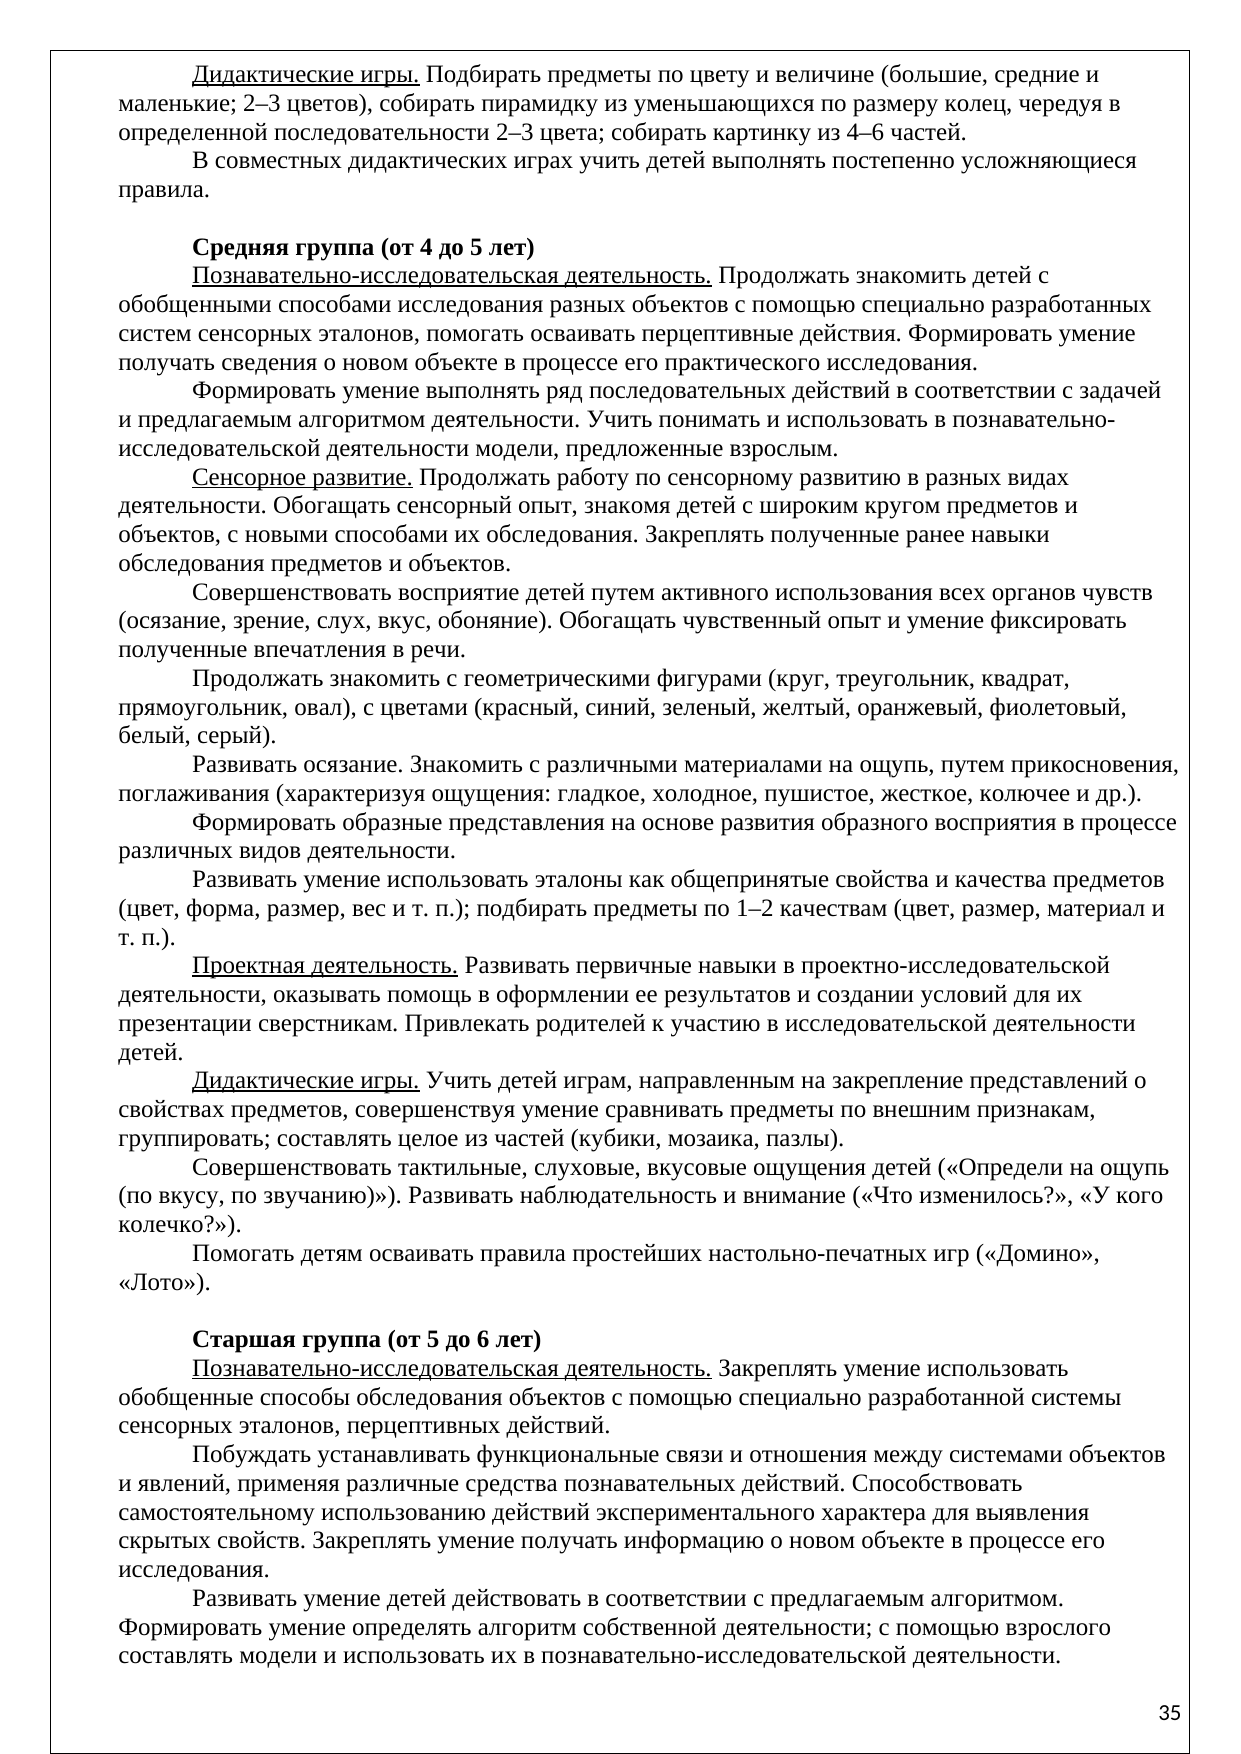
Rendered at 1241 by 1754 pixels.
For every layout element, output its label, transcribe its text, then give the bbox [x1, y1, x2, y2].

text Формировать умение выполнять ряд последовательных действий в соответствии с задачей и предлагаемым алгоритмом деятельности. Учить понимать и использовать в познавательно-исследовательской деятельности модели, предложенные взрослым. [118, 375, 1181, 462]
text Развивать осязание. Знакомить с различными материалами на ощупь, путем прикосновения, поглаживания (характеризуя ощущения: гладкое, холодное, пушистое, жесткое, колючее и др.). [118, 749, 1181, 807]
text В совместных дидактических играх учить детей выполнять постепенно усложняющиеся правила. [118, 145, 1181, 203]
text Старшая группа (от 5 до 6 лет) [118, 1324, 1181, 1353]
text Дидактические игры. Учить детей играм, направленным на закрепление представлений о свойствах предметов, совершенствуя умение сравнивать предметы по внешним признакам, группировать; составлять целое из частей (кубики, мозаика, пазлы). [118, 1065, 1181, 1152]
text Сенсорное развитие. Продолжать работу по сенсорному развитию в разных видах деятельности. Обогащать сенсорный опыт, знакомя детей с широким кругом предметов и объектов, с новыми способами их обследования. Закреплять полученные ранее навыки обследования предметов и объектов. [118, 462, 1181, 577]
text Проектная деятельность. Развивать первичные навыки в проектно-исследовательской деятельности, оказывать помощь в оформлении ее результатов и создании условий для их презентации сверстникам. Привлекать родителей к участию в исследовательской деятельности детей. [118, 950, 1181, 1065]
text Побуждать устанавливать функциональные связи и отношения между системами объектов и явлений, применяя различные средства познавательных действий. Способствовать самостоятельному использованию действий экспериментального характера для выявления скрытых свойств. Закреплять умение получать информацию о новом объекте в процессе его исследования. [118, 1439, 1181, 1583]
text Продолжать знакомить с геометрическими фигурами (круг, треугольник, квадрат, прямоугольник, овал), с цветами (красный, синий, зеленый, желтый, оранжевый, фиолетовый, белый, серый). [118, 663, 1181, 749]
text Помогать детям осваивать правила простейших настольно-печатных игр («Домино», «Лото»). [118, 1238, 1181, 1295]
text Дидактические игры. Подбирать предметы по цвету и величине (большие, средние и маленькие; 2–3 цветов), собирать пирамидку из уменьшающихся по размеру колец, чередуя в определенной последовательности 2–3 цвета; собирать картинку из 4–6 частей. [118, 59, 1181, 145]
text Познавательно-исследовательская деятельность. Закреплять умение использовать обобщенные способы обследования объектов с помощью специально разработанной системы сенсорных эталонов, перцептивных действий. [118, 1353, 1181, 1439]
text Развивать умение детей действовать в соответствии с предлагаемым алгоритмом. Формировать умение определять алгоритм собственной деятельности; с помощью взрослого составлять модели и использовать их в познавательно-исследовательской деятельности. [118, 1583, 1181, 1669]
text Средняя группа (от 4 до 5 лет) [118, 232, 1181, 260]
text Совершенствовать восприятие детей путем активного использования всех органов чувств (осязание, зрение, слух, вкус, обоняние). Обогащать чувственный опыт и умение фиксировать полученные впечатления в речи. [118, 577, 1181, 663]
text Познавательно-исследовательская деятельность. Продолжать знакомить детей с обобщенными способами исследования разных объектов с помощью специально разработанных систем сенсорных эталонов, помогать осваивать перцептивные действия. Формировать умение получать сведения о новом объекте в процессе его практического исследования. [118, 260, 1181, 375]
text Совершенствовать тактильные, слуховые, вкусовые ощущения детей («Определи на ощупь (по вкусу, по звучанию)»). Развивать наблюдательность и внимание («Что изменилось?», «У кого колечко?»). [118, 1152, 1181, 1238]
text Развивать умение использовать эталоны как общепринятые свойства и качества предметов (цвет, форма, размер, вес и т. п.); подбирать предметы по 1–2 качествам (цвет, размер, материал и т. п.). [118, 864, 1181, 950]
text Формировать образные представления на основе развития образного восприятия в процессе различных видов деятельности. [118, 807, 1181, 864]
